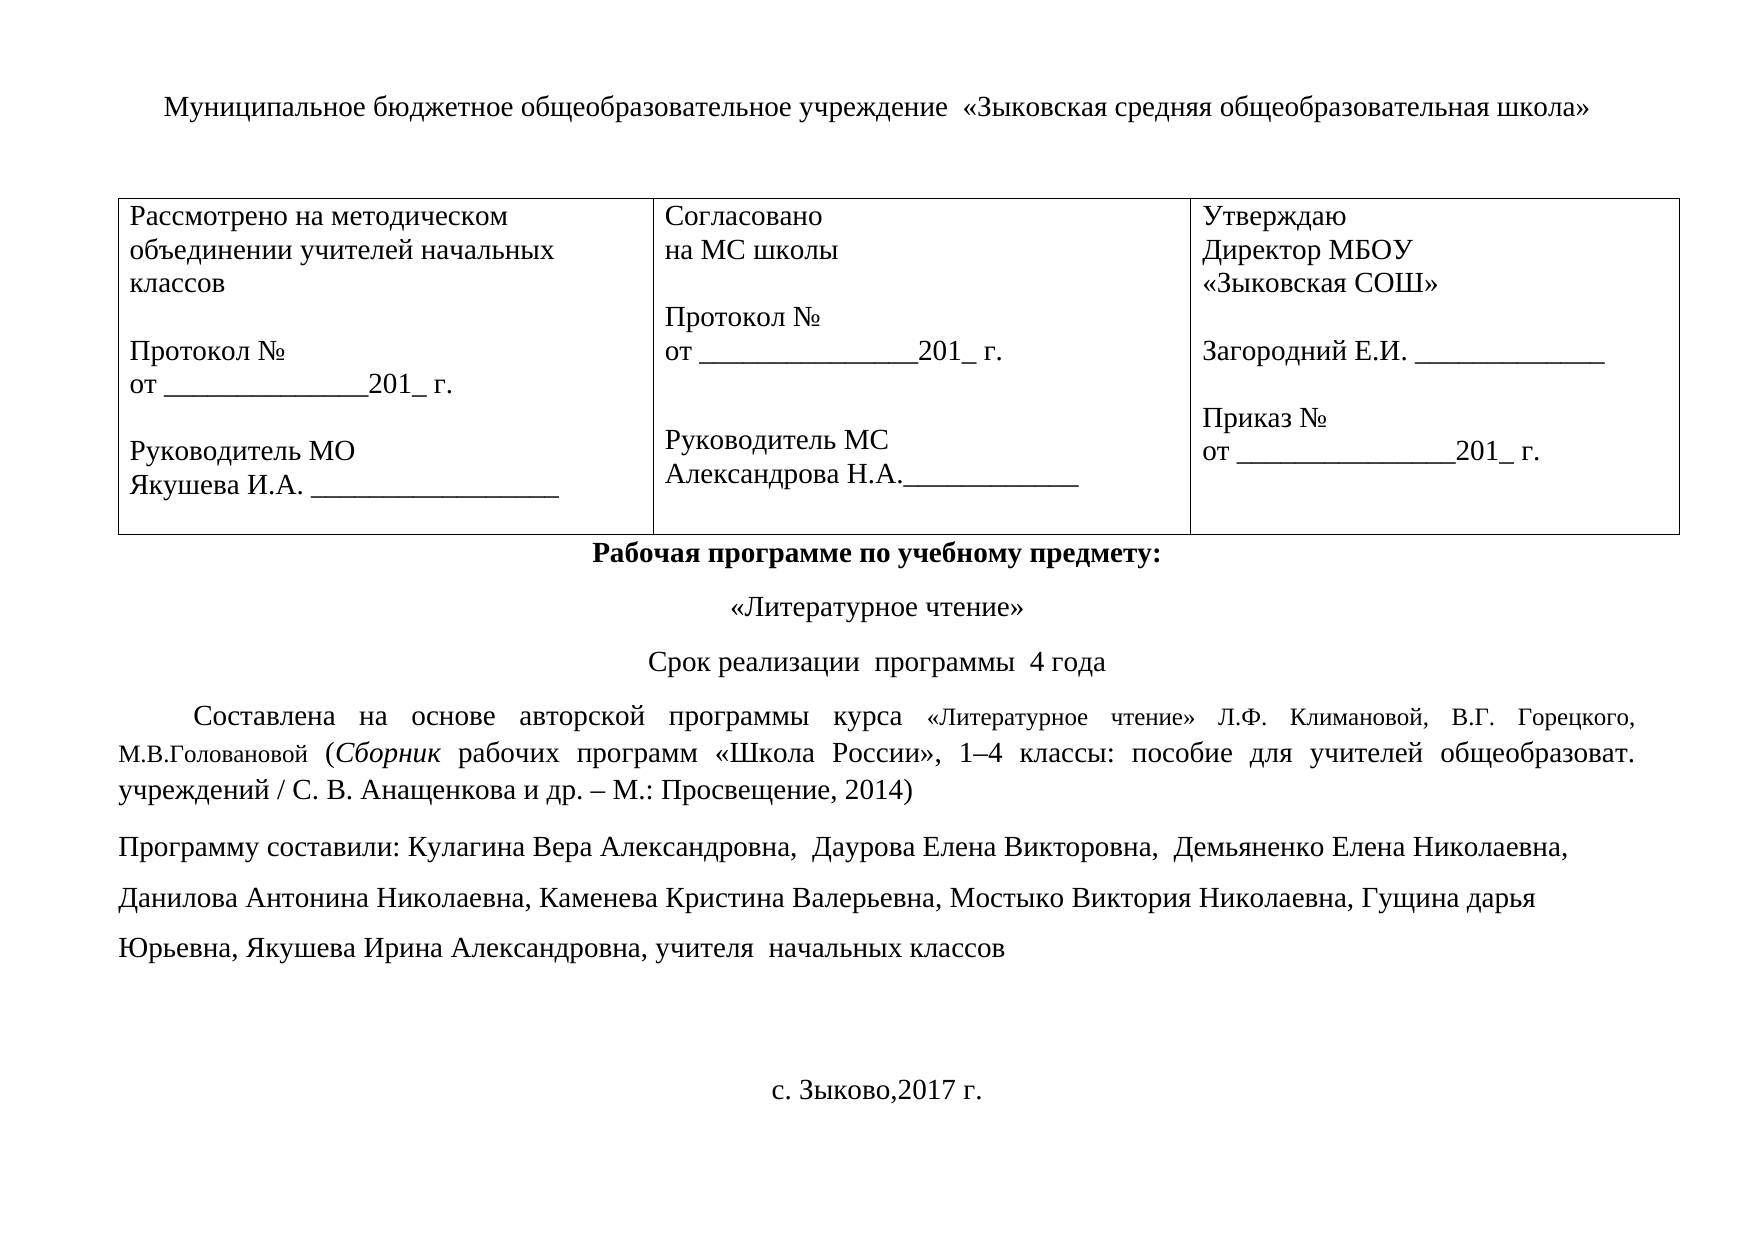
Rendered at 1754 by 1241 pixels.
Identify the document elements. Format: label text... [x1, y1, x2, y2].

table_header Рассмотрено на методическом объединении учителей начальных классов Протокол № от ______________201_ г. Руководитель МО Якушева И.А. _________________ [119, 199, 653, 534]
text Рабочая программе по учебному предмету: [118, 535, 1636, 568]
table_header Утверждаю Директор МБОУ «Зыковская СОШ» Загородний Е.И. _____________ Приказ № от _______________201_ г. [1191, 199, 1679, 534]
table_header Согласовано на МС школы Протокол № от _______________201_ г. Руководитель МС Александрова Н.А.____________ [654, 199, 1190, 534]
text Срок реализации программы 4 года [118, 644, 1636, 677]
text Программу составили: Кулагина Вера Александровна, Даурова Елена Викторовна, Демьяненко Елена Николаевна, Данилова Антонина Николаевна, Каменева Кристина Валерьевна, Мостыко Виктория Николаевна, Гущина дарья Юрьевна, Якушева Ирина Александровна, учителя начальных классов [118, 829, 1636, 964]
text Составлена на основе авторской программы курса «Литературное чтение» Л.Ф. Климановой, В.Г. Горецкого, М.В.Головановой (Сборник рабочих программ «Школа России», 1–4 классы: пособие для учителей общеобразоват. учреждений / С. В. Анащенкова и др. – М.: Просвещение, 2014) [118, 698, 1636, 805]
text Муниципальное бюджетное общеобразовательное учреждение «Зыковская средняя общеобразовательная школа» [118, 89, 1636, 122]
text «Литературное чтение» [118, 589, 1636, 623]
text с. Зыково,2017 г. [118, 1072, 1636, 1106]
